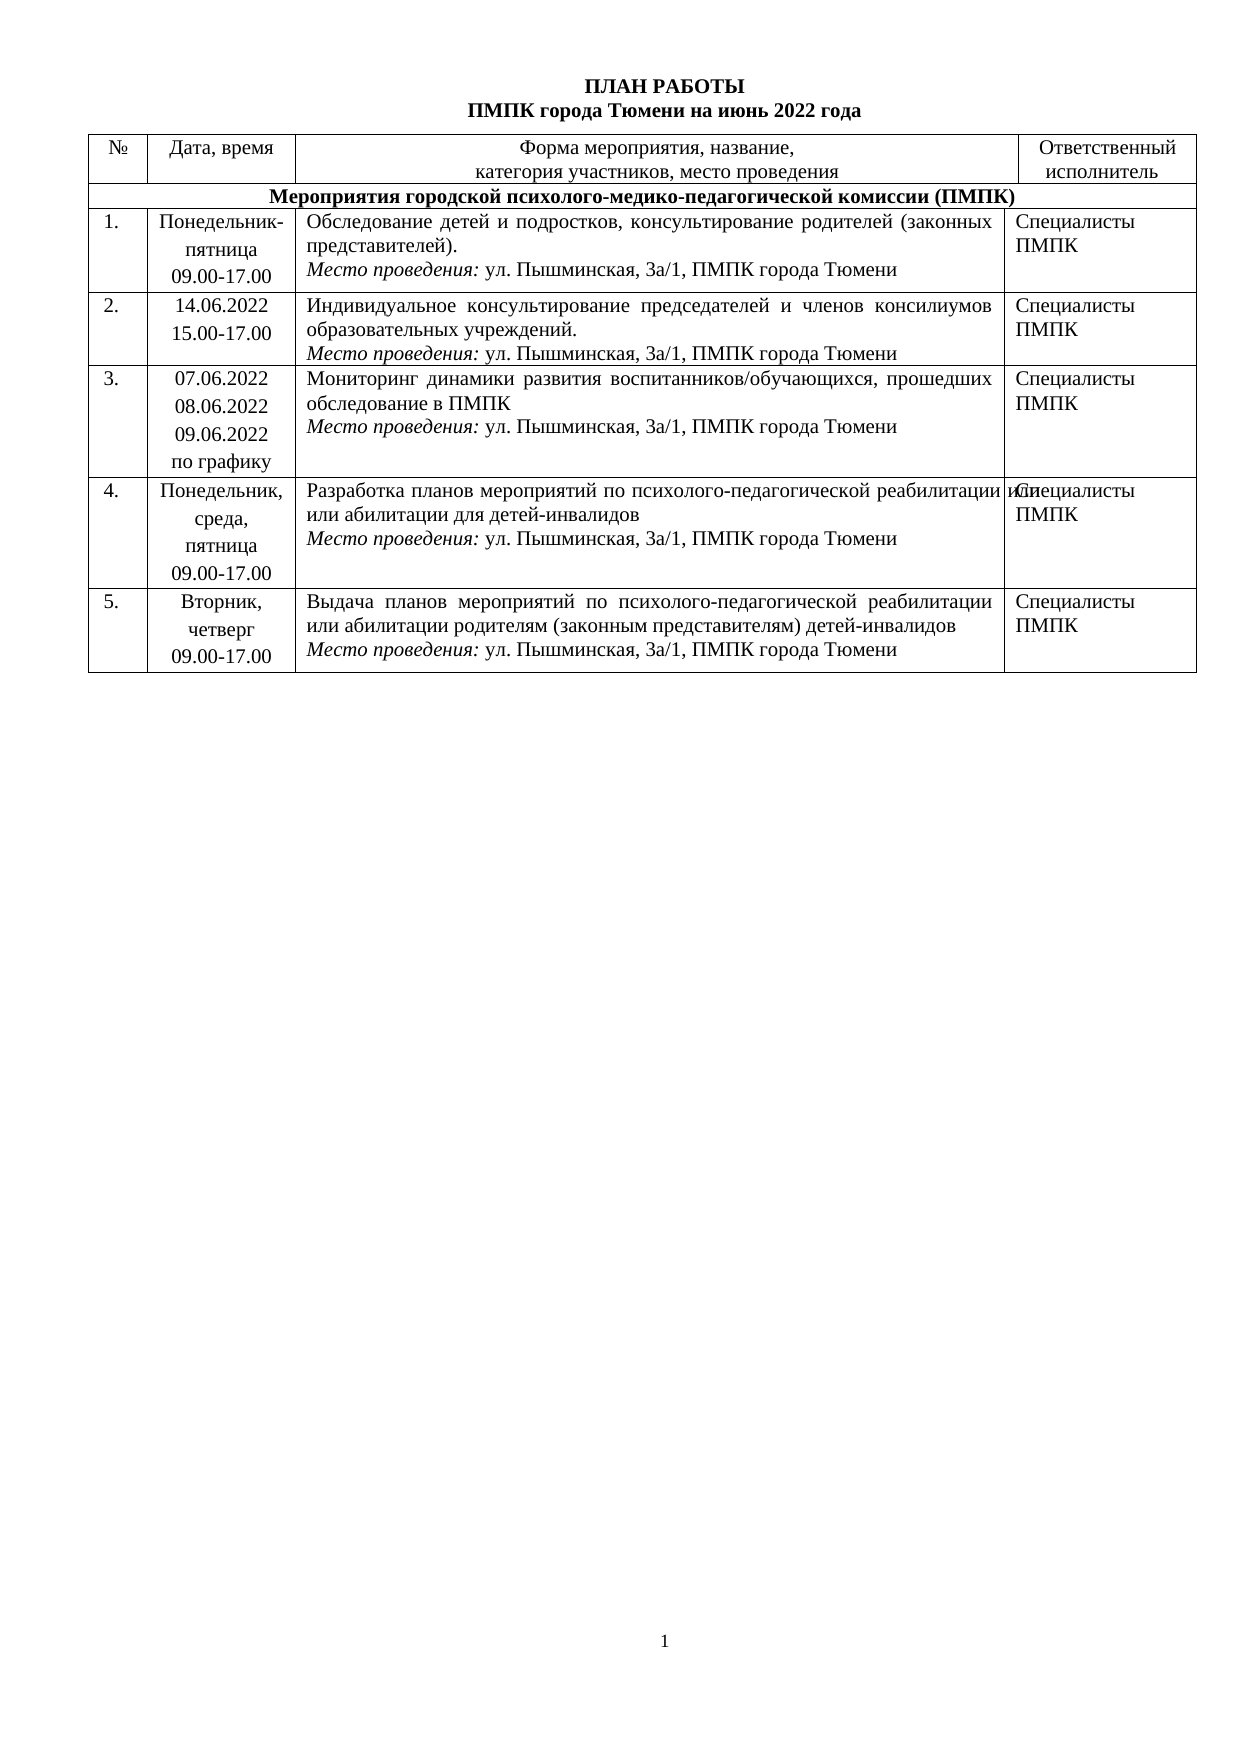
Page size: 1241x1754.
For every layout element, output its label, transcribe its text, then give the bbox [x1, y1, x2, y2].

table_cell Индивидуальное консультирование председателей и членов консилиумов образовательных учреждений. Место проведения: ул. Пышминская, 3а/1, ПМПК города Тюмени [296, 293, 1004, 365]
table_cell Мониторинг динамики развития воспитанников/обучающихся, прошедших обследование в ПМПК Место проведения: ул. Пышминская, 3а/1, ПМПК города Тюмени [296, 366, 1004, 477]
table_cell 14.06.2022 15.00-17.00 [148, 293, 295, 365]
table_cell [89, 293, 147, 365]
text ПМПК города Тюмени на июнь 2022 года [177, 98, 1152, 122]
table_header № [89, 135, 147, 183]
table_cell Мероприятия городской психолого-медико-педагогической комиссии (ПМПК) [89, 184, 1196, 208]
table_cell Специалисты ПМПК [1005, 293, 1196, 365]
table_cell Специалисты ПМПК [1005, 478, 1196, 588]
table_cell Специалисты ПМПК [1005, 209, 1196, 292]
table_cell [89, 589, 147, 672]
table_header Ответственный исполнитель [1019, 135, 1196, 183]
table_header Дата, время [148, 135, 295, 183]
table_cell Вторник, четверг 09.00-17.00 [148, 589, 295, 672]
table_cell Специалисты ПМПК [1005, 589, 1196, 672]
table_cell Специалисты ПМПК [1005, 366, 1196, 477]
table_cell Обследование детей и подростков, консультирование родителей (законных представителей). Место проведения: ул. Пышминская, 3а/1, ПМПК города Тюмени [296, 209, 1004, 292]
table_cell Выдача планов мероприятий по психолого-педагогической реабилитации или абилитации родителям (законным представителям) детей-инвалидов Место проведения: ул. Пышминская, 3а/1, ПМПК города Тюмени [296, 589, 1004, 672]
table_cell [89, 366, 147, 477]
table_cell [89, 209, 147, 292]
text ПЛАН РАБОТЫ [177, 74, 1152, 98]
table_cell Понедельник, среда, пятница 09.00-17.00 [148, 478, 295, 588]
table_cell 07.06.2022 08.06.2022 09.06.2022 по графику [148, 366, 295, 477]
table_cell Понедельник-пятница 09.00-17.00 [148, 209, 295, 292]
table_cell Разработка планов мероприятий по психолого-педагогической реабилитации или или абилитации для детей-инвалидов Место проведения: ул. Пышминская, 3а/1, ПМПК города Тюмени [296, 478, 1004, 588]
table_header Форма мероприятия, название, категория участников, место проведения [296, 135, 1018, 183]
table_cell [89, 478, 147, 588]
